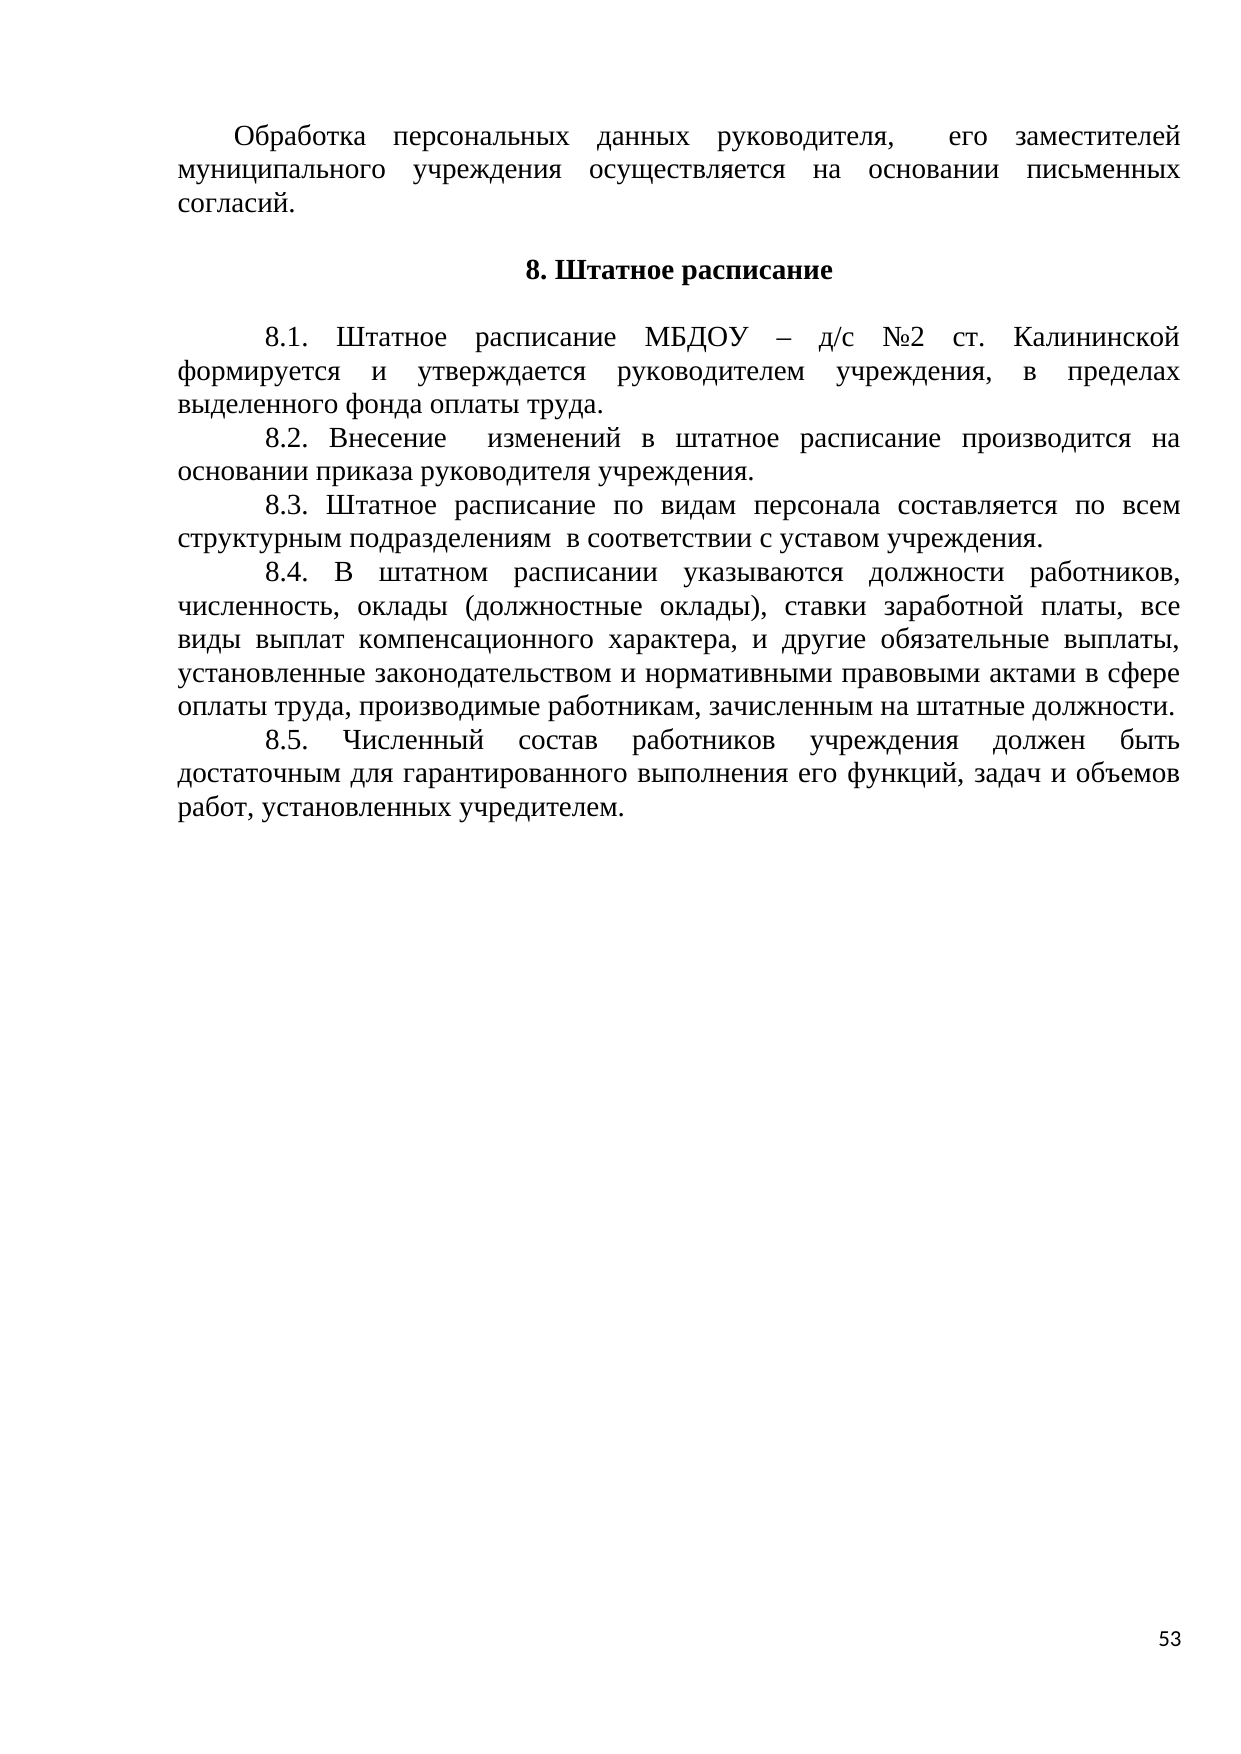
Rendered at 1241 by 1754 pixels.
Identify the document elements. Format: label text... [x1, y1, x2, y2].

text 8.4. В штатном расписании указываются должности работников, численность, оклады (должностные оклады), ставки заработной платы, все виды выплат компенсационного характера, и другие обязательные выплаты, установленные законодательством и нормативными правовыми актами в сфере оплаты труда, производимые работникам, зачисленным на штатные должности. [177, 554, 1181, 722]
text 8.3. Штатное расписание по видам персонала составляется по всем структурным подразделениям в соответствии с уставом учреждения. [177, 487, 1181, 554]
text 8.5. Численный состав работников учреждения должен быть достаточным для гарантированного выполнения его функций, задач и объемов работ, установленных учредителем. [177, 722, 1181, 822]
text 8.2. Внесение изменений в штатное расписание производится на основании приказа руководителя учреждения. [177, 420, 1181, 487]
text 8. Штатное расписание [177, 252, 1181, 286]
text Обработка персональных данных руководителя, его заместителей муниципального учреждения осуществляется на основании письменных согласий. [177, 118, 1181, 219]
text 8.1. Штатное расписание МБДОУ – д/с №2 ст. Калининской формируется и утверждается руководителем учреждения, в пределах выделенного фонда оплаты труда. [177, 319, 1181, 420]
